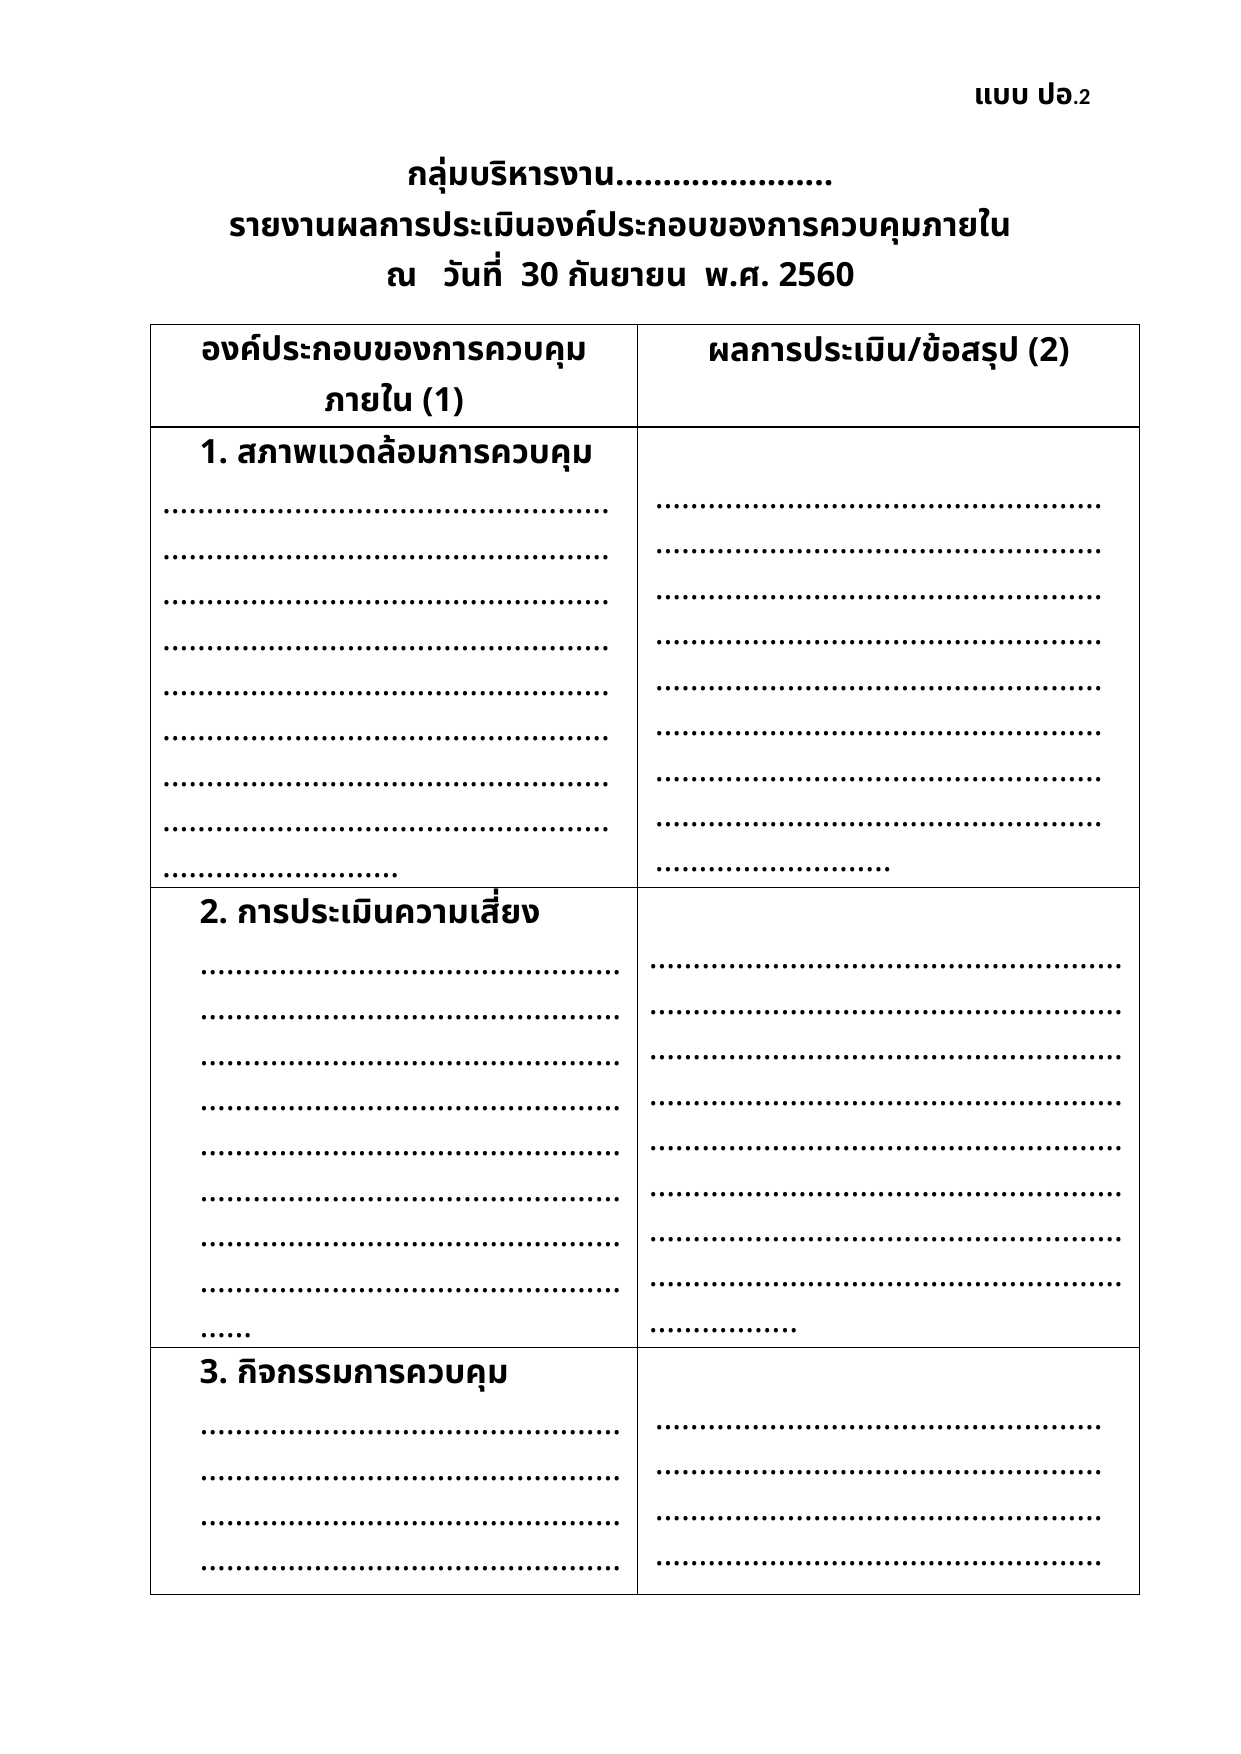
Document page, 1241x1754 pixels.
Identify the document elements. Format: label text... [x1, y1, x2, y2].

table_cell การประเมินความเสี่ยง ………………………………………………………………………………………………………………………………………………………………………………………………………………………………………………………………………………………………………………………………………………………… [151, 888, 637, 1347]
text รายงานผลการประเมินองค์ประกอบของการควบคุมภายใน [150, 201, 1090, 251]
table_cell สภาพแวดล้อมการควบคุม ………………………………………………………………………………………………………………………………………………………………………………………………………………………………………………………………………………………………………………………………………………………………………………………………… [151, 428, 637, 887]
table_cell ………………………………………………………………………………………………………………………………………………………………………………………………………………………………………………………………………………………………………………………………………………………………………………………………… [638, 428, 1139, 887]
table_header องค์ประกอบของการควบคุมภายใน (1) [151, 325, 637, 426]
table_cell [151, 1348, 637, 1594]
text กลุ่มบริหารงาน....................... [150, 150, 1090, 201]
text ณ วันที่ 30 กันยายน พ.ศ. 2560 [150, 251, 1090, 302]
table_header ผลการประเมิน/ข้อสรุป (2) [638, 325, 1139, 426]
table_cell …………………………………………………………………………………………………………………………………………………………………………………………………………………………………………………………………………………………………………………………………………………………………………………………………………….. [638, 888, 1139, 1347]
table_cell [638, 1348, 1139, 1594]
